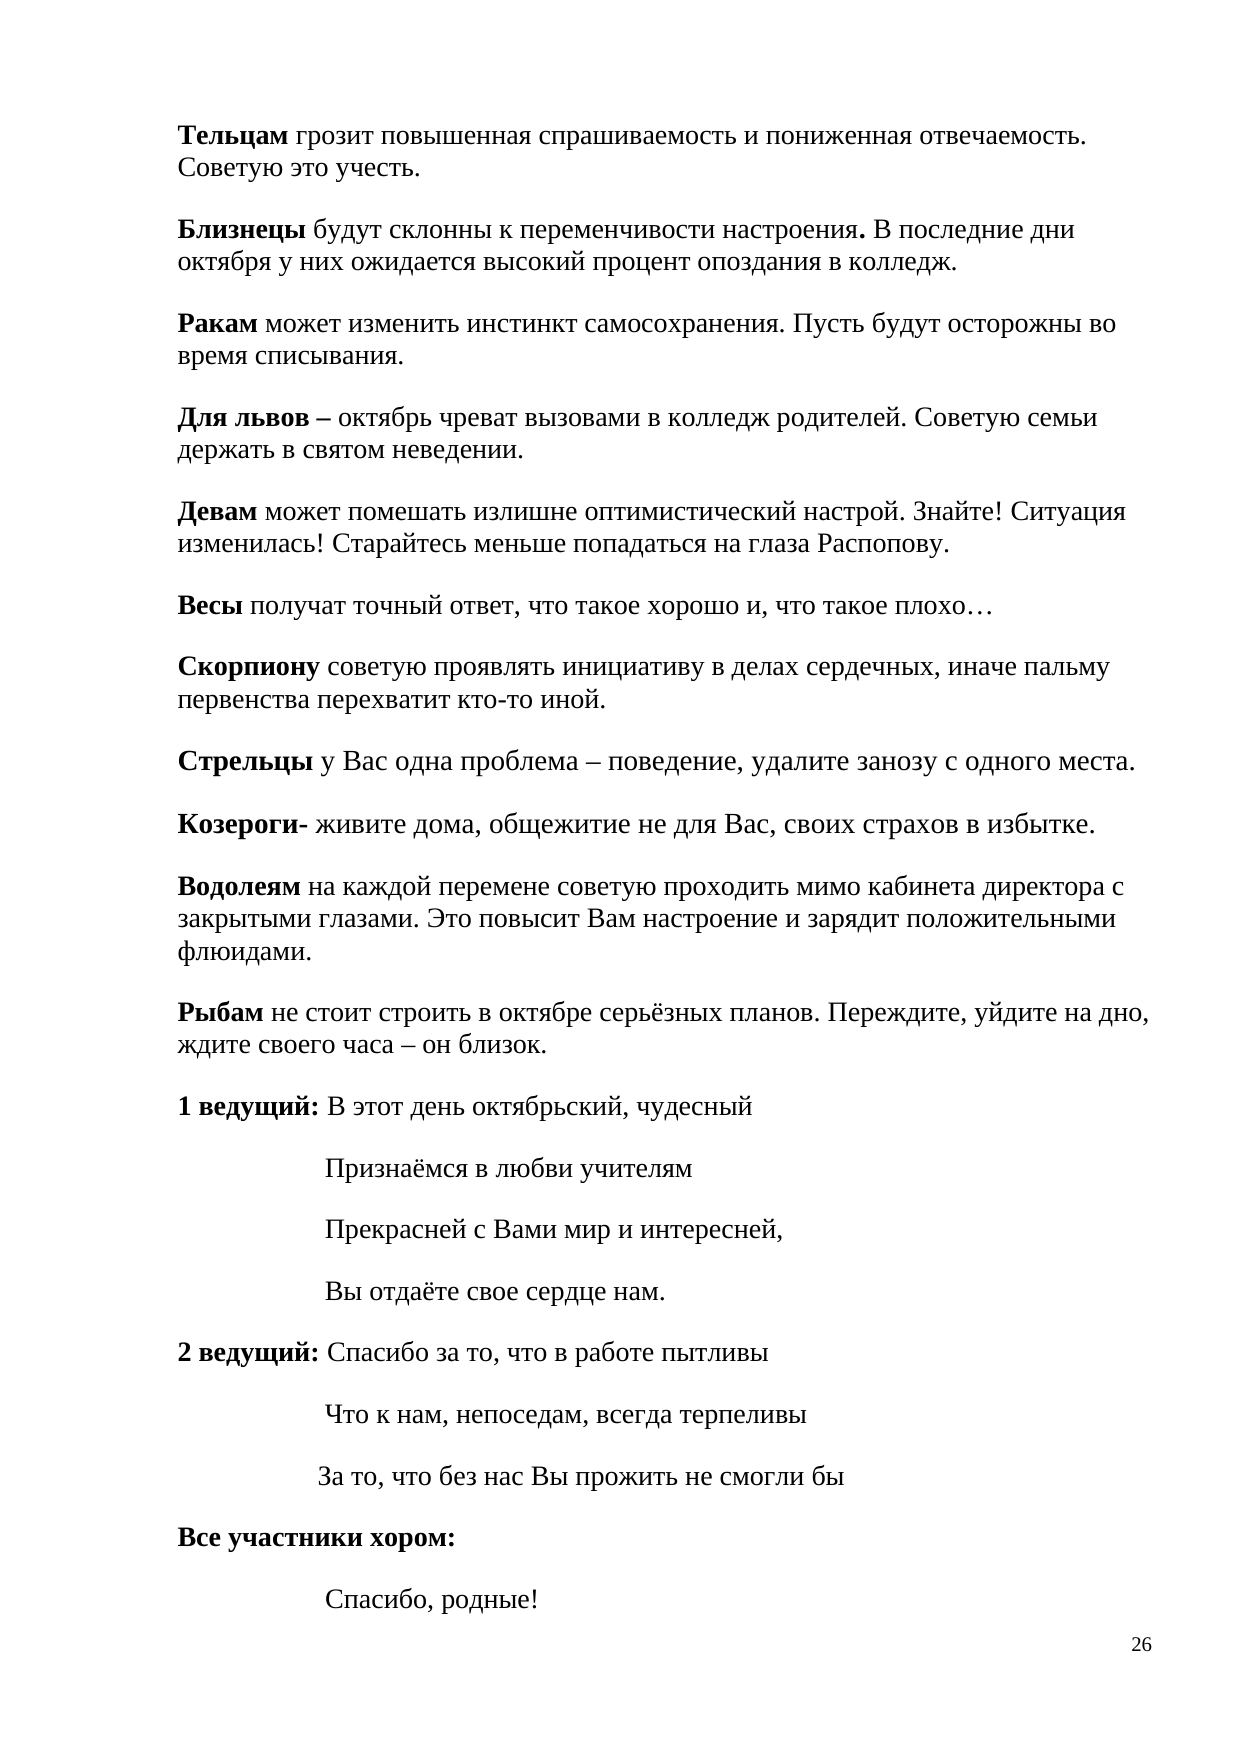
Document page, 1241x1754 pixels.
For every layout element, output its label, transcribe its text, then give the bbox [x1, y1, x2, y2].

text Прекрасней с Вами мир и интересней, [177, 1212, 1152, 1245]
text 2 ведущий: Спасибо за то, что в работе пытливы [177, 1335, 1152, 1368]
text Скорпиону советую проявлять инициативу в делах сердечных, иначе пальму первенства перехватит кто-то иной. [177, 649, 1152, 714]
text Что к нам, непоседам, всегда терпеливы [177, 1397, 1152, 1429]
text Ракам может изменить инстинкт самосохранения. Пусть будут осторожны во время списывания. [177, 306, 1152, 371]
text Вы отдаёте свое сердце нам. [177, 1274, 1152, 1306]
text Рыбам не стоит строить в октябре серьёзных планов. Переждите, уйдите на дно, ждите своего часа – он близок. [177, 995, 1152, 1060]
text Близнецы будут склонны к переменчивости настроения. В последние дни октября у них ожидается высокий процент опоздания в колледж. [177, 212, 1152, 277]
text Все участники хором: [177, 1520, 1152, 1552]
text Спасибо, родные! [177, 1582, 1152, 1614]
text Козероги- живите дома, общежитие не для Вас, своих страхов в избытке. [177, 806, 1152, 840]
text Признаёмся в любви учителям [177, 1151, 1152, 1183]
text За то, что без нас Вы прожить не смогли бы [177, 1458, 1152, 1491]
text Для львов – октябрь чреват вызовами в колледж родителей. Советую семьи держать в святом неведении. [177, 400, 1152, 465]
text 1 ведущий: В этот день октябрьский, чудесный [177, 1089, 1152, 1122]
text Стрельцы у Вас одна проблема – поведение, удалите занозу с одного места. [177, 743, 1152, 777]
text Весы получат точный ответ, что такое хорошо и, что такое плохо… [177, 588, 1152, 620]
text Тельцам грозит повышенная спрашиваемость и пониженная отвечаемость. Советую это учесть. [177, 118, 1152, 183]
text Водолеям на каждой перемене советую проходить мимо кабинета директора с закрытыми глазами. Это повысит Вам настроение и зарядит положительными флюидами. [177, 869, 1152, 966]
text Девам может помешать излишне оптимистический настрой. Знайте! Ситуация изменилась! Старайтесь меньше попадаться на глаза Распопову. [177, 494, 1152, 559]
